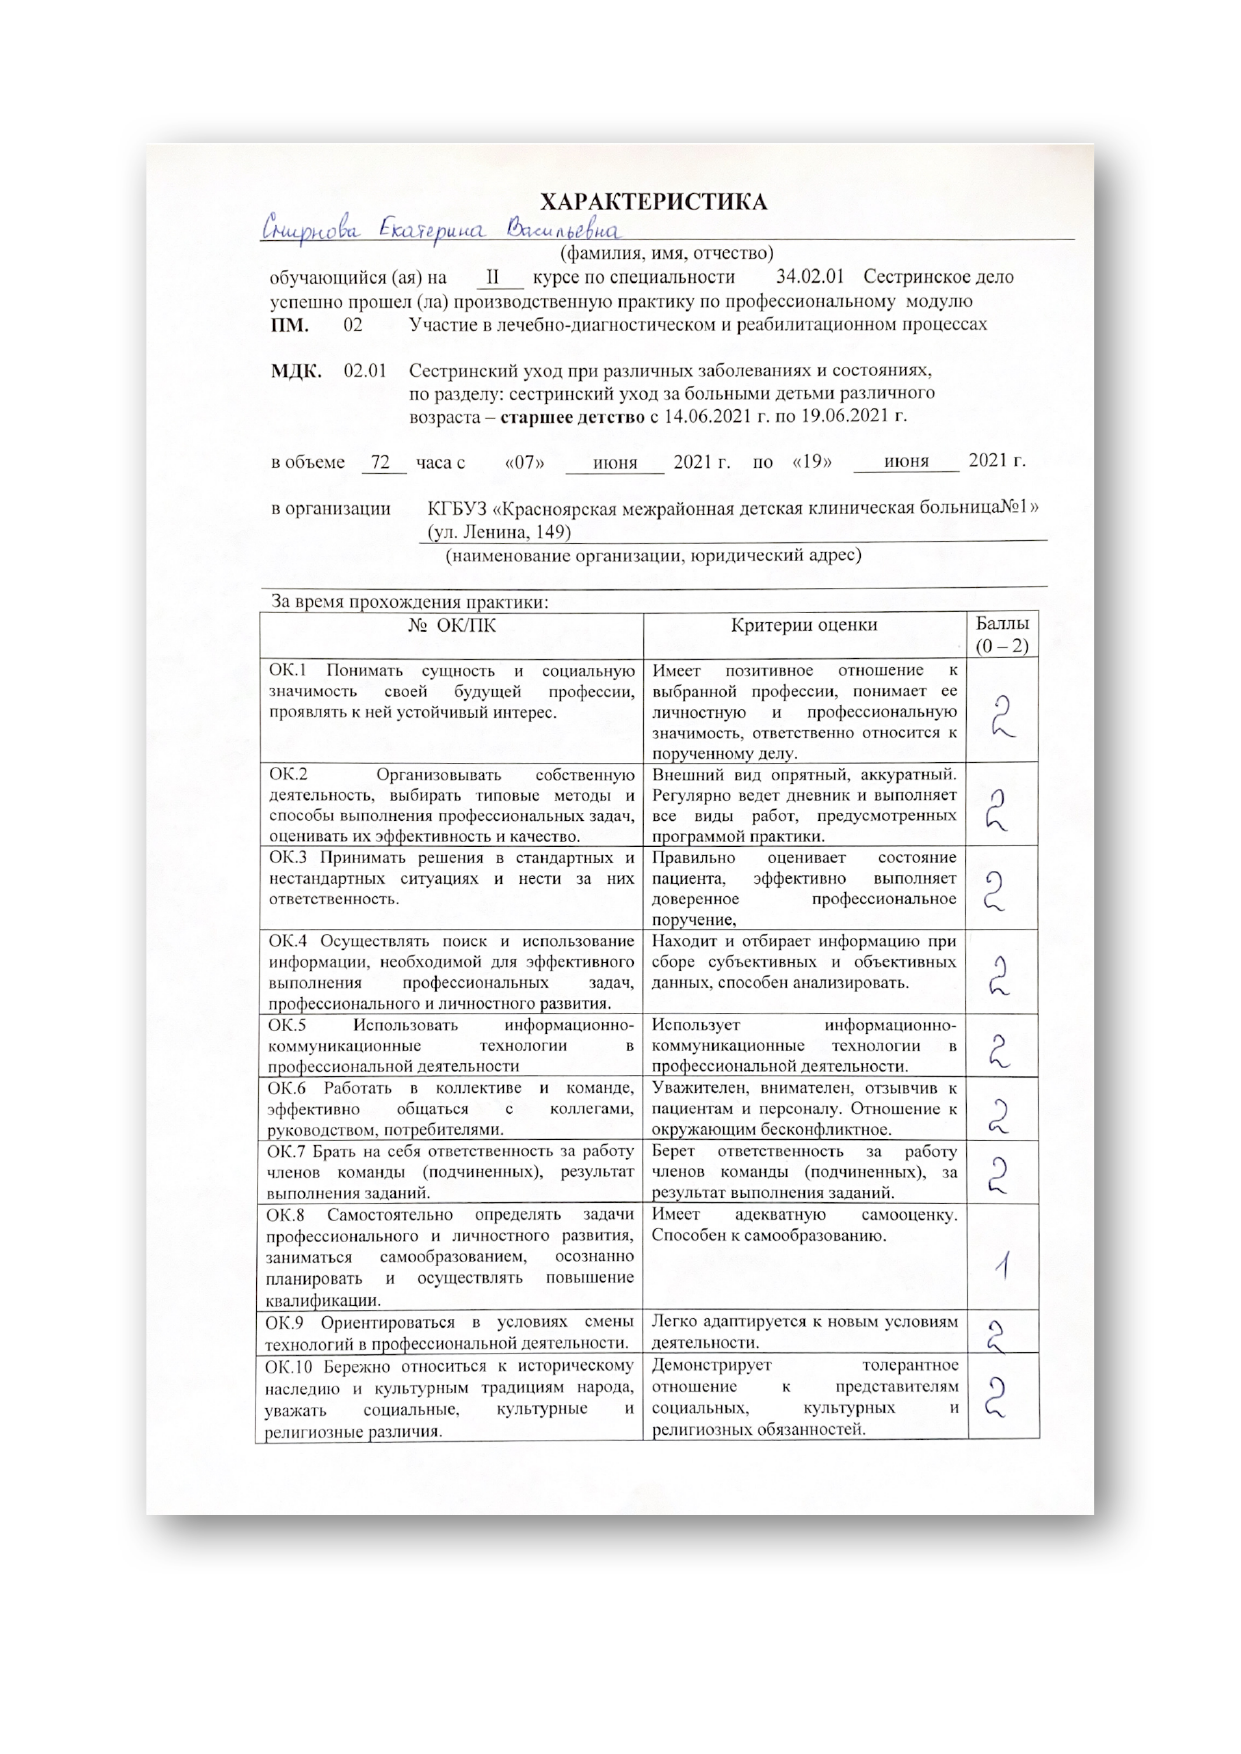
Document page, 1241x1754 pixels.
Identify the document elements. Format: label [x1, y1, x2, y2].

picture [146, 143, 1095, 1515]
